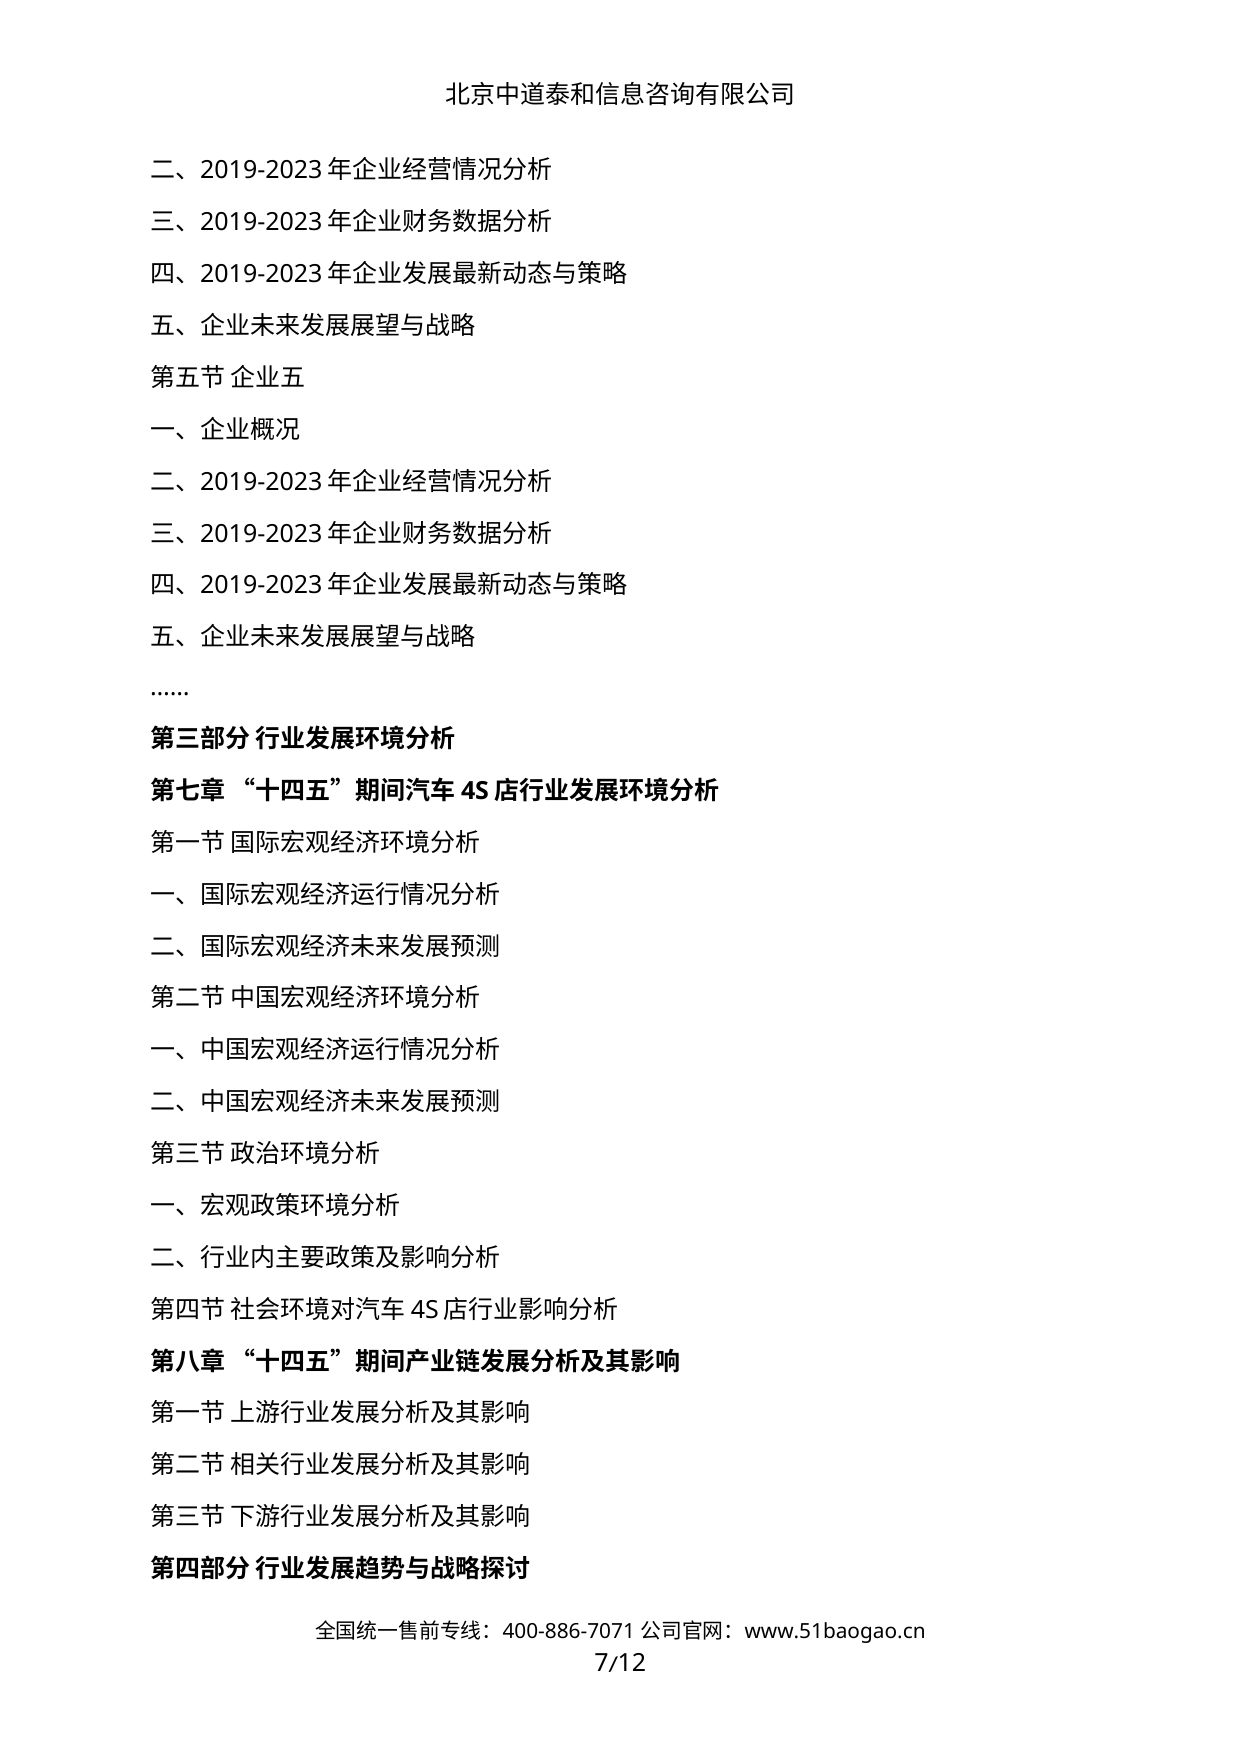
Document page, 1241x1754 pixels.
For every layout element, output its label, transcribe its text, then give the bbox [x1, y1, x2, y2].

text 四、2019-2023年企业发展最新动态与策略 [150, 565, 1090, 601]
text 一、企业概况 [150, 409, 1090, 446]
text 第四部分 行业发展趋势与战略探讨 [150, 1548, 1090, 1585]
text 第一节 上游行业发展分析及其影响 [150, 1393, 1090, 1429]
text 二、中国宏观经济未来发展预测 [150, 1082, 1090, 1118]
text 一、宏观政策环境分析 [150, 1185, 1090, 1222]
text 第四节 社会环境对汽车4S店行业影响分析 [150, 1289, 1090, 1325]
text 第一节 国际宏观经济环境分析 [150, 822, 1090, 858]
text 三、2019-2023年企业财务数据分析 [150, 202, 1090, 238]
text 二、2019-2023年企业经营情况分析 [150, 150, 1090, 186]
text 二、国际宏观经济未来发展预测 [150, 926, 1090, 962]
text 第二节 中国宏观经济环境分析 [150, 978, 1090, 1014]
text 五、企业未来发展展望与战略 [150, 617, 1090, 653]
text 四、2019-2023年企业发展最新动态与策略 [150, 254, 1090, 290]
text 二、2019-2023年企业经营情况分析 [150, 461, 1090, 497]
text 第五节 企业五 [150, 357, 1090, 394]
text 第三部分 行业发展环境分析 [150, 718, 1090, 755]
text 第二节 相关行业发展分析及其影响 [150, 1445, 1090, 1481]
text 第三节 政治环境分析 [150, 1133, 1090, 1170]
text 一、中国宏观经济运行情况分析 [150, 1030, 1090, 1066]
text …… [150, 669, 1090, 703]
text 第三节 下游行业发展分析及其影响 [150, 1497, 1090, 1533]
text 第七章 “十四五”期间汽车4S店行业发展环境分析 [150, 770, 1090, 807]
text 五、企业未来发展展望与战略 [150, 306, 1090, 342]
text 第八章 “十四五”期间产业链发展分析及其影响 [150, 1341, 1090, 1377]
text 三、2019-2023年企业财务数据分析 [150, 513, 1090, 549]
text 一、国际宏观经济运行情况分析 [150, 874, 1090, 910]
text 二、行业内主要政策及影响分析 [150, 1237, 1090, 1273]
